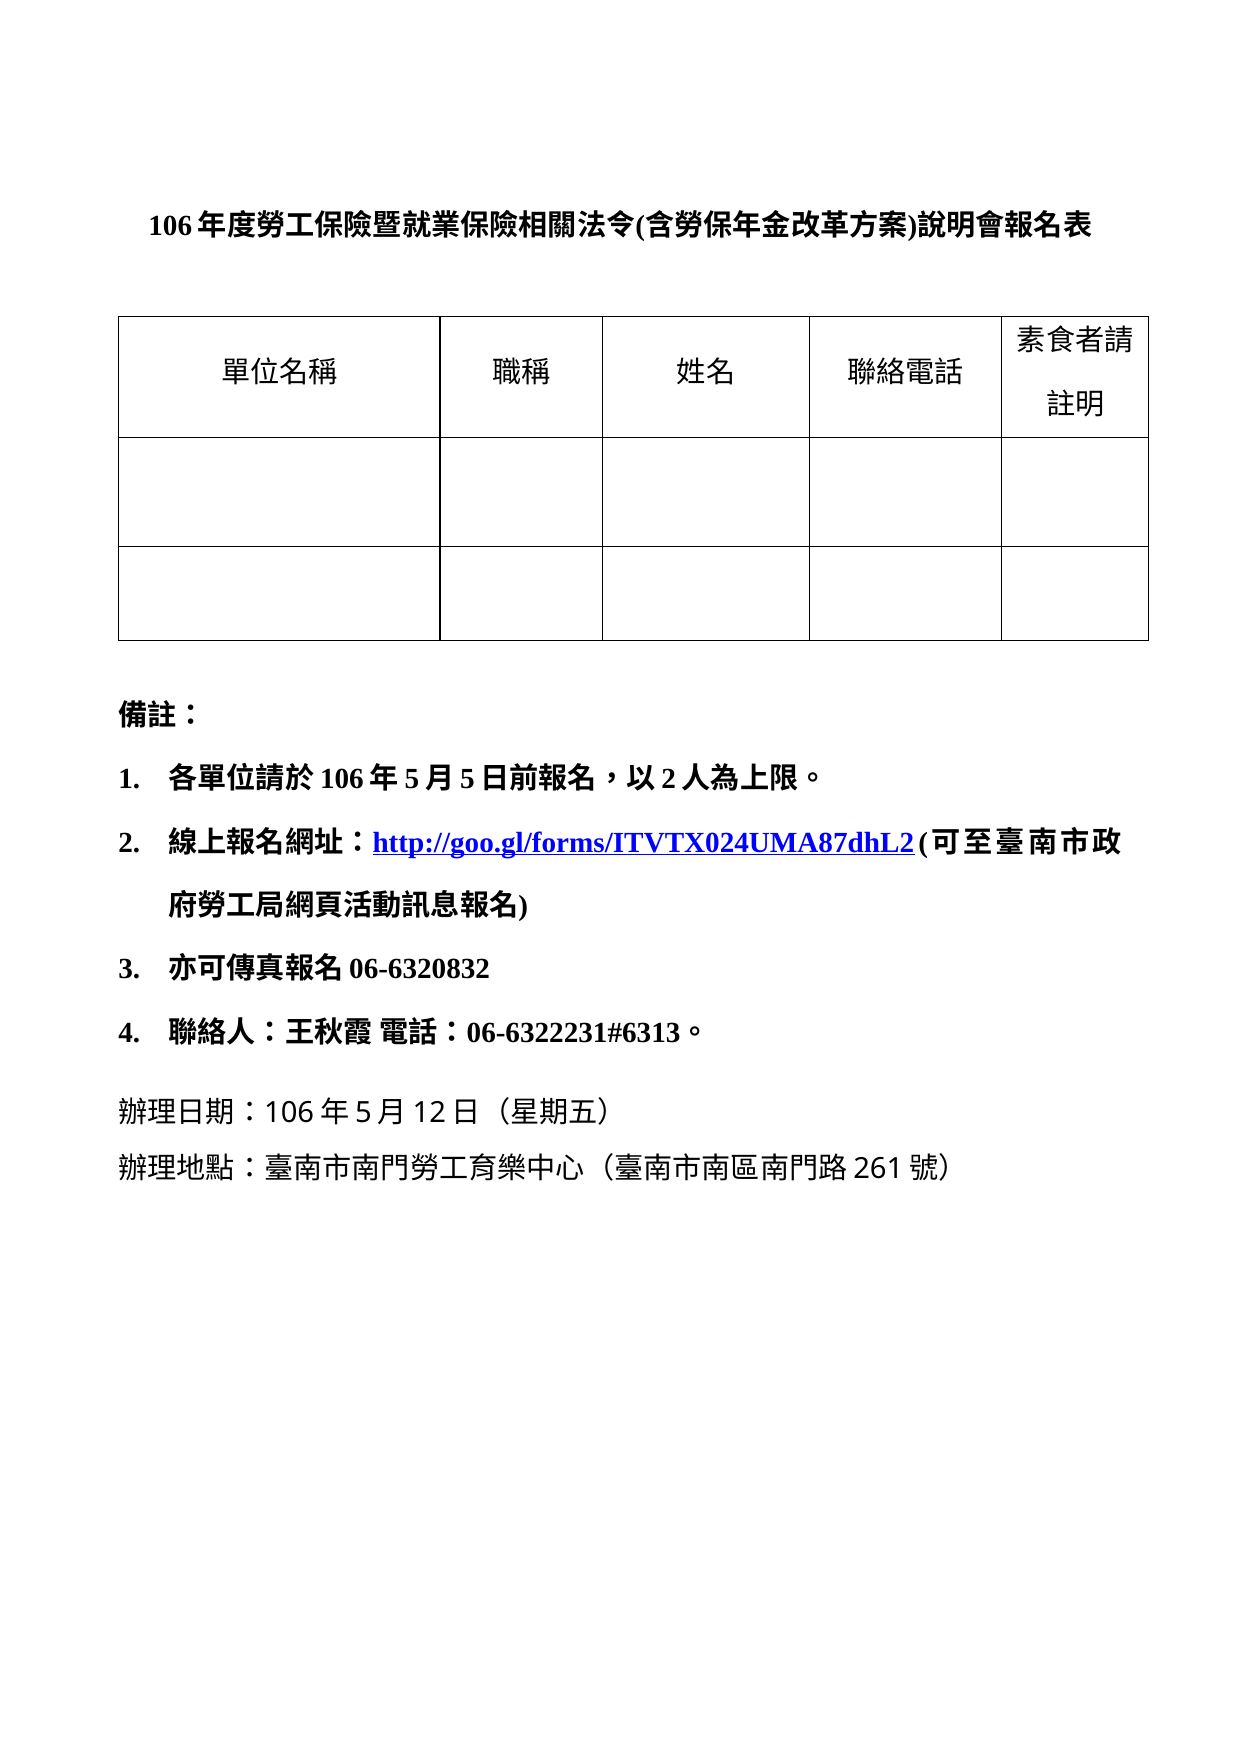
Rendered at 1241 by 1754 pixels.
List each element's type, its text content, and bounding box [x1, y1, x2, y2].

table_header 職稱 [441, 317, 602, 437]
table_cell [119, 438, 439, 546]
table_cell [810, 438, 1001, 546]
list 線上報名網址：http://goo.gl/forms/ITVTX024UMA87dhL2 (可至臺南市政府勞工局網頁活動訊息報名) [118, 818, 1122, 924]
text 備註： [118, 691, 1122, 733]
table_header 姓名 [603, 317, 809, 437]
table_cell [603, 547, 809, 640]
list 亦可傳真報名06-6320832 [118, 945, 1122, 987]
table_cell [1002, 547, 1148, 640]
table_cell [603, 438, 809, 546]
table_cell [119, 547, 439, 640]
table_header 單位名稱 [119, 317, 439, 437]
table_cell [441, 438, 602, 546]
table_cell [441, 547, 602, 640]
text 106年度勞工保險暨就業保險相關法令(含勞保年金改革方案)說明會報名表 [118, 202, 1122, 244]
table_cell [810, 547, 1001, 640]
text 辦理地點：臺南市南門勞工育樂中心（臺南市南區南門路261號） [118, 1147, 1122, 1186]
list 各單位請於106年5月5日前報名，以2人為上限。 [118, 755, 1122, 797]
table_header 素食者請註明 [1002, 317, 1148, 437]
table_cell [1002, 438, 1148, 546]
list 聯絡人：王秋霞 電話：06-6322231#6313。 [118, 1008, 1122, 1051]
table_header 聯絡電話 [810, 317, 1001, 437]
text 辦理日期：106年5月12日（星期五） [118, 1072, 1122, 1147]
